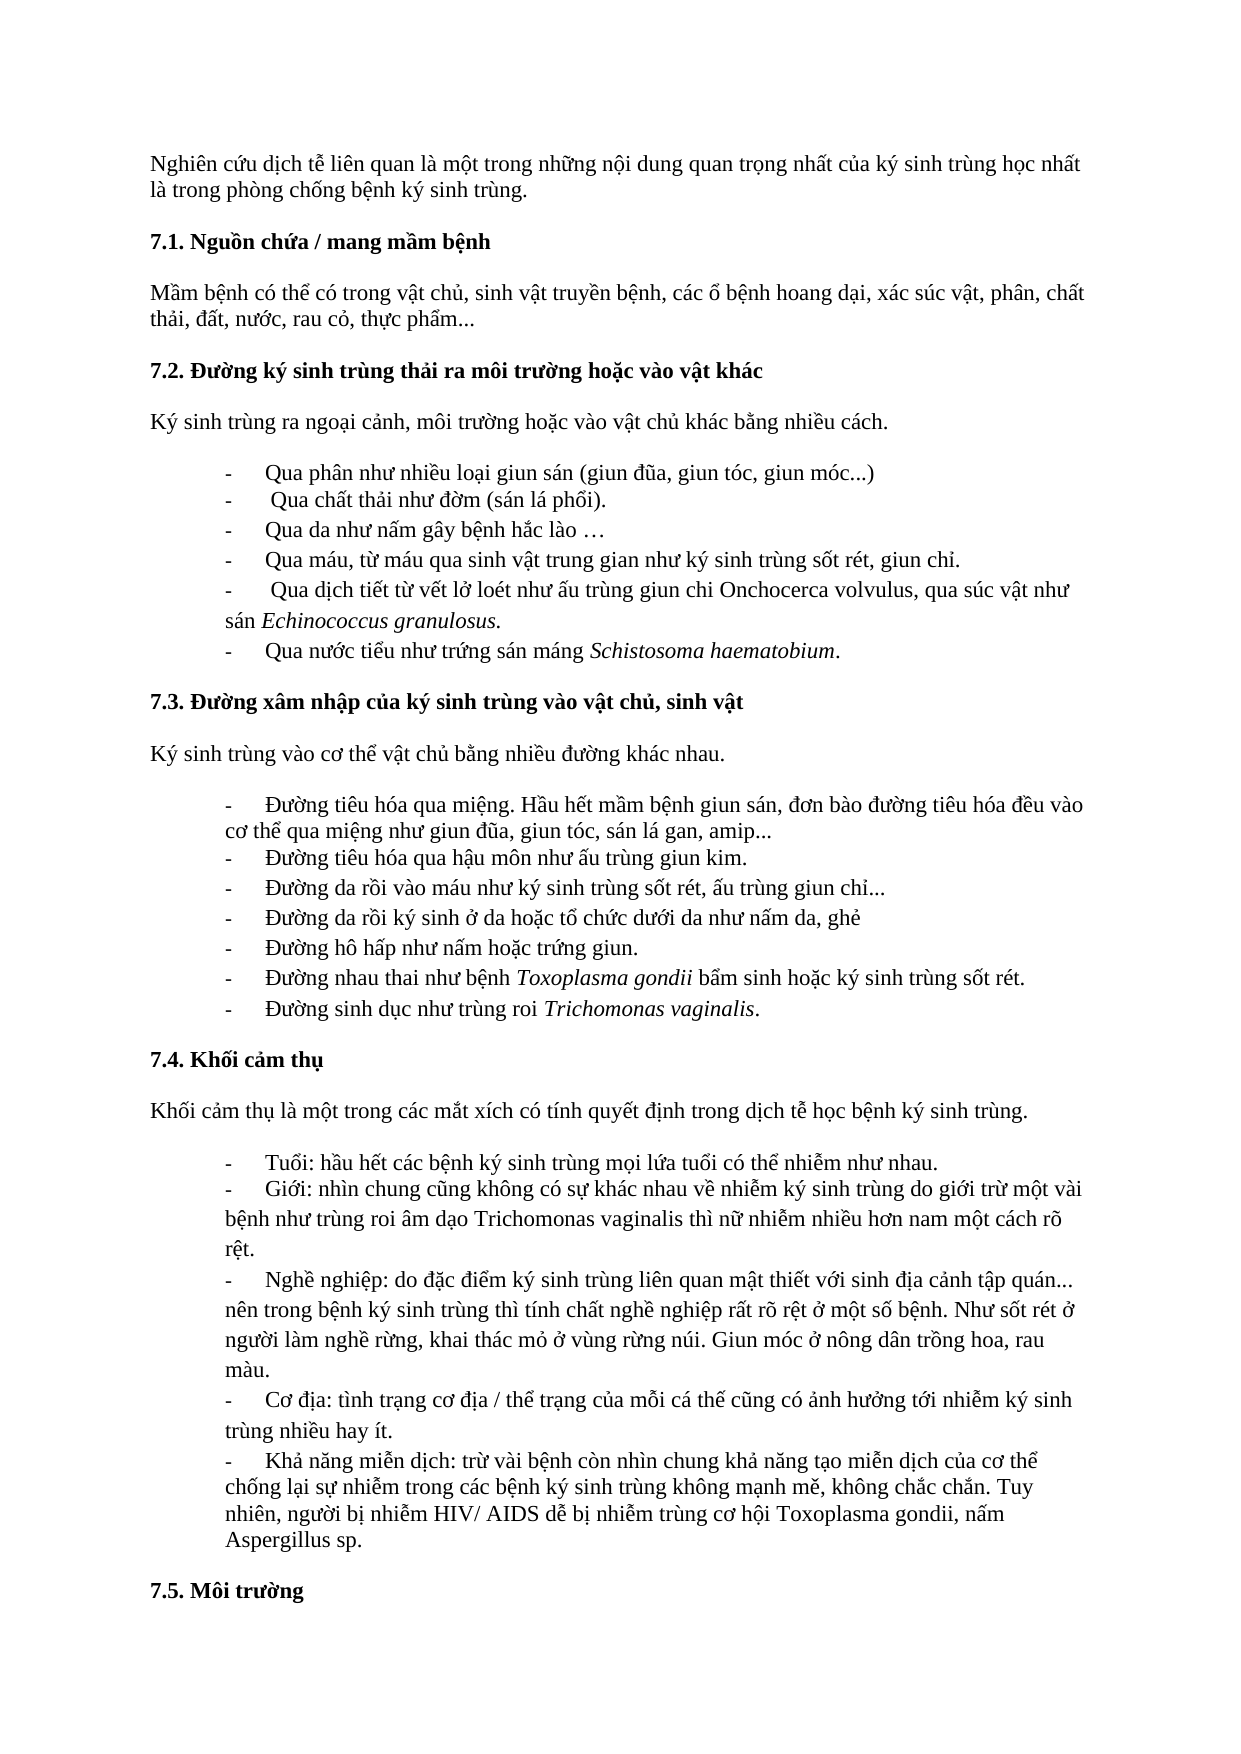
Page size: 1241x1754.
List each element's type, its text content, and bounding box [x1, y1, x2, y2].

text - Qua nước tiểu như trứng sán máng Schistosoma haematobium. [225, 637, 1090, 663]
text - Qua da như nấm gây bệnh hắc lào … [225, 516, 1090, 542]
text - Nghề nghiệp: do đặc điểm ký sinh trùng liên quan mật thiết với sinh địa cảnh tập quán... nên trong bệnh ký sinh trùng thì tính chất nghề nghiệp rất rõ rệt ở một số bệnh. Như sốt rét ở người làm nghề rừng, khai thác mỏ ở vùng rừng núi. Giun móc ở nông dân trồng hoa, rau màu. [225, 1266, 1090, 1383]
text 7.4. Khối cảm thụ [150, 1046, 1090, 1072]
text Mầm bệnh có thể có trong vật chủ, sinh vật truyền bệnh, các ổ bệnh hoang dại, xác súc vật, phân, chất thải, đất, nước, rau cỏ, thực phẩm... [150, 279, 1090, 332]
text - Qua chất thải như đờm (sán lá phổi). [225, 486, 1090, 512]
text - Qua phân như nhiều loại giun sán (giun đũa, giun tóc, giun móc...) [225, 459, 1090, 486]
text - Tuổi: hầu hết các bệnh ký sinh trùng mọi lứa tuổi có thể nhiễm như nhau. [225, 1149, 1090, 1175]
text 7.5. Môi trường [150, 1577, 1090, 1604]
text 7.3. Đường xâm nhập của ký sinh trùng vào vật chủ, sinh vật [150, 688, 1090, 714]
text Khối cảm thụ là một trong các mắt xích có tính quyết định trong dịch tễ học bệnh ký sinh trùng. [150, 1097, 1090, 1124]
text - Đường tiêu hóa qua hậu môn như ấu trùng giun kim. [225, 844, 1090, 870]
text - Đường da rồi vào máu như ký sinh trùng sốt rét, ấu trùng giun chỉ... [225, 874, 1090, 900]
text Nghiên cứu dịch tễ liên quan là một trong những nội dung quan trọng nhất của ký sinh trùng học nhất là trong phòng chống bệnh ký sinh trùng. [150, 150, 1090, 203]
text - Đường sinh dục như trùng roi Trichomonas vaginalis. [225, 995, 1090, 1021]
text - Khả năng miễn dịch: trừ vài bệnh còn nhìn chung khả năng tạo miễn dịch của cơ thể chống lại sự nhiễm trong các bệnh ký sinh trùng không mạnh mě, không chắc chắn. Tuy nhiên, người bị nhiễm HIV/ AIDS dễ bị nhiễm trùng cơ hội Toxoplasma gondii, nấm Aspergillus sp. [225, 1447, 1090, 1552]
text 7.2. Đường ký sinh trùng thải ra môi trường hoặc vào vật khác [150, 357, 1090, 383]
text - Giới: nhìn chung cũng không có sự khác nhau về nhiễm ký sinh trùng do giới trừ một vài bệnh như trùng roi âm dạo Trichomonas vaginalis thì nữ nhiễm nhiều hơn nam một cách rõ rệt. [225, 1175, 1090, 1262]
text - Đường nhau thai như bệnh Toxoplasma gondii bẩm sinh hoặc ký sinh trùng sốt rét. [225, 964, 1090, 991]
text - Đường hô hấp như nấm hoặc trứng giun. [225, 934, 1090, 961]
text - Đường da rồi ký sinh ở da hoặc tổ chức dưới da như nấm da, ghẻ [225, 904, 1090, 930]
text Ký sinh trùng vào cơ thể vật chủ bằng nhiều đường khác nhau. [150, 739, 1090, 766]
text Ký sinh trùng ra ngoại cảnh, môi trường hoặc vào vật chủ khác bằng nhiều cách. [150, 408, 1090, 434]
text - Qua máu, từ máu qua sinh vật trung gian như ký sinh trùng sốt rét, giun chỉ. [225, 546, 1090, 573]
text - Qua dịch tiết từ vết lở loét như ấu trùng giun chi Onchocerca volvulus, qua súc vật như sán Echinococcus granulosus. [225, 576, 1090, 633]
text - Đường tiêu hóa qua miệng. Hầu hết mầm bệnh giun sán, đơn bào đường tiêu hóa đều vào cơ thể qua miệng như giun đũa, giun tóc, sán lá gan, amip... [225, 791, 1090, 844]
text 7.1. Nguồn chứa / mang mầm bệnh [150, 228, 1090, 254]
text - Cơ địa: tình trạng cơ địa / thể trạng của mỗi cá thế cũng có ảnh hưởng tới nhiễm ký sinh trùng nhiều hay ít. [225, 1387, 1090, 1443]
